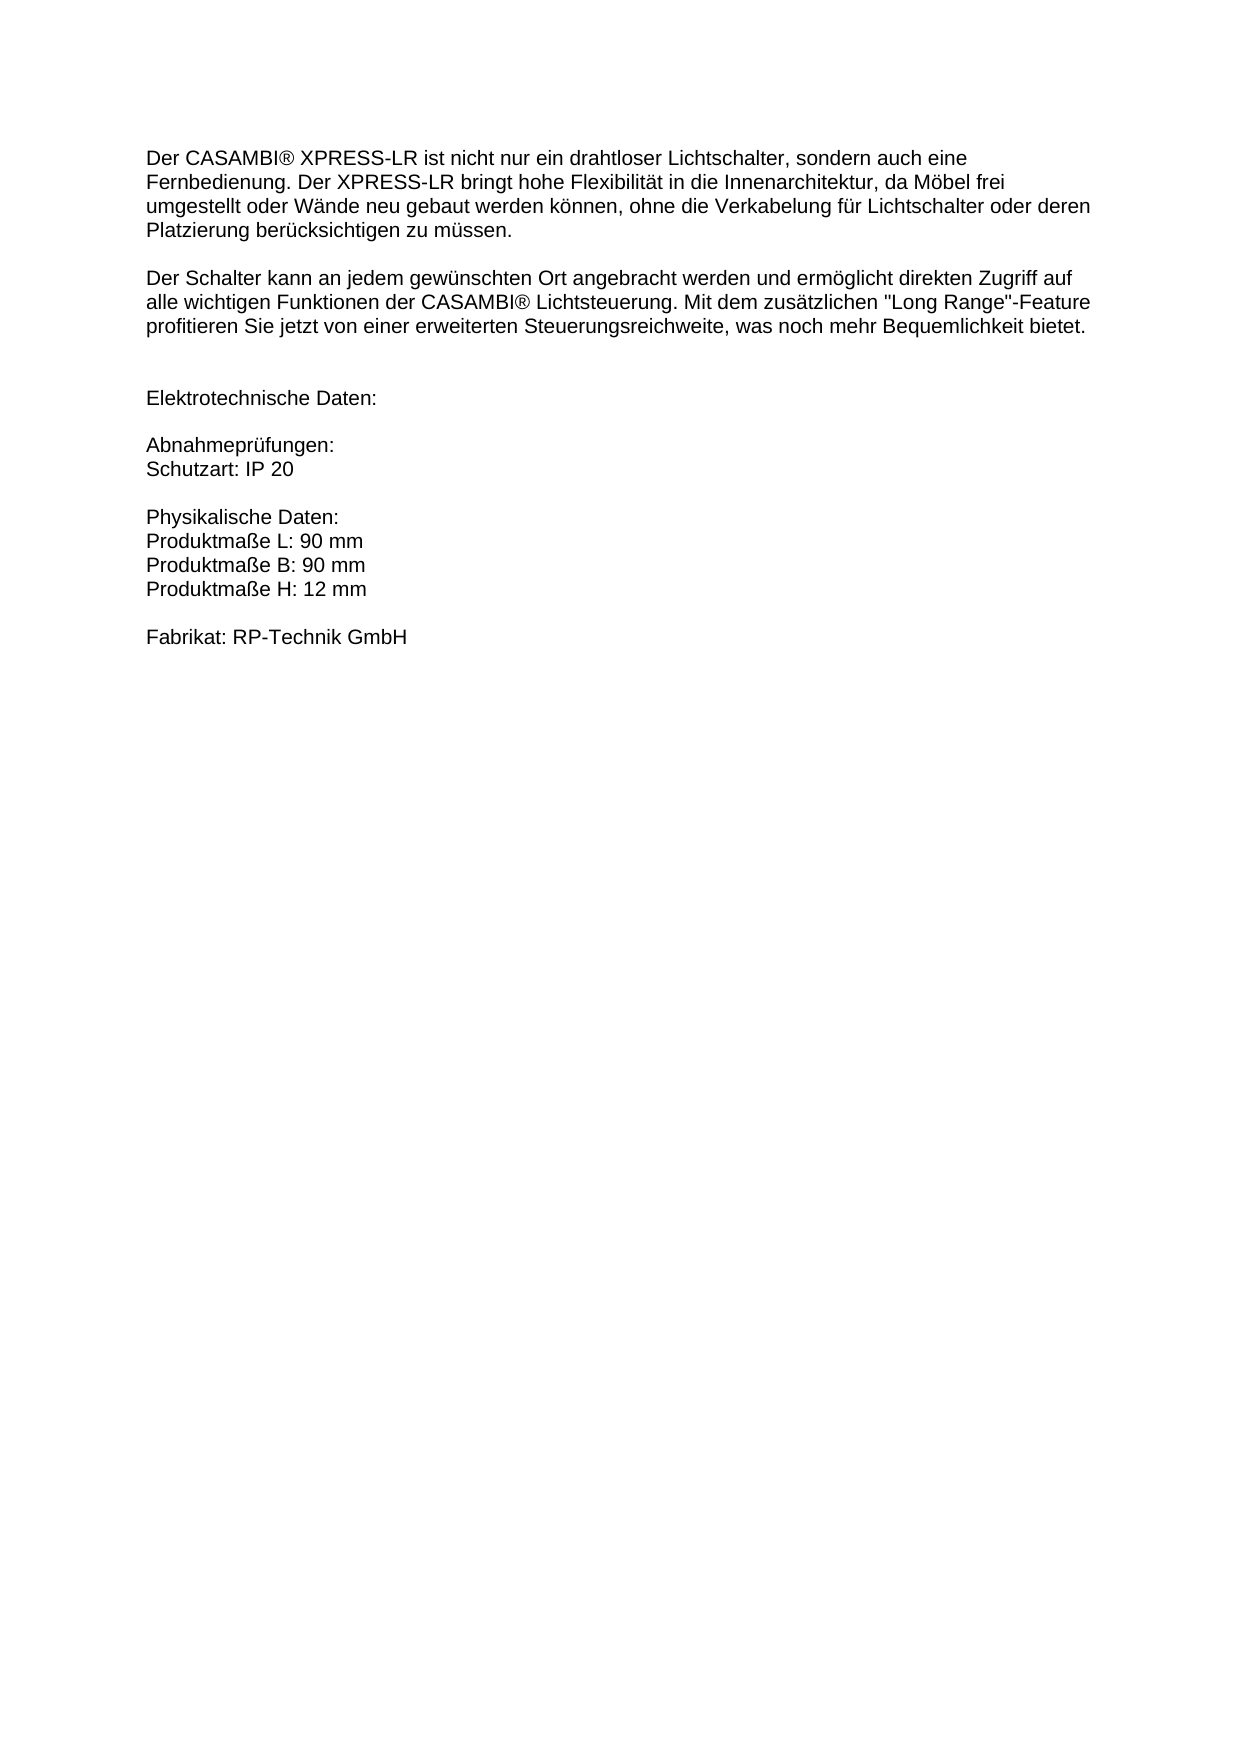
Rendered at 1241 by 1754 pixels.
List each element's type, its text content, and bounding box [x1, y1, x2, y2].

text Produktmaße H: 12 mm [146, 577, 1094, 601]
text Elektrotechnische Daten: [146, 385, 1094, 409]
text Der CASAMBI® XPRESS-LR ist nicht nur ein drahtloser Lichtschalter, sondern auch eine Fernbedienung. Der XPRESS-LR bringt hohe Flexibilität in die Innenarchitektur, da Möbel frei umgestellt oder Wände neu gebaut werden können, ohne die Verkabelung für Lichtschalter oder deren Platzierung berücksichtigen zu müssen.Der Schalter kann an jedem gewünschten Ort angebracht werden und ermöglicht direkten Zugriff auf alle wichtigen Funktionen der CASAMBI® Lichtsteuerung. Mit dem zusätzlichen "Long Range"-Feature profitieren Sie jetzt von einer erweiterten Steuerungsreichweite, was noch mehr Bequemlichkeit bietet. [146, 146, 1094, 337]
text Abnahmeprüfungen: [146, 433, 1094, 457]
text Produktmaße B: 90 mm [146, 553, 1094, 577]
text Fabrikat: RP-Technik GmbH [146, 625, 1094, 649]
text Physikalische Daten: [146, 505, 1094, 529]
text Produktmaße L: 90 mm [146, 529, 1094, 553]
text Schutzart: IP 20 [146, 457, 1094, 481]
